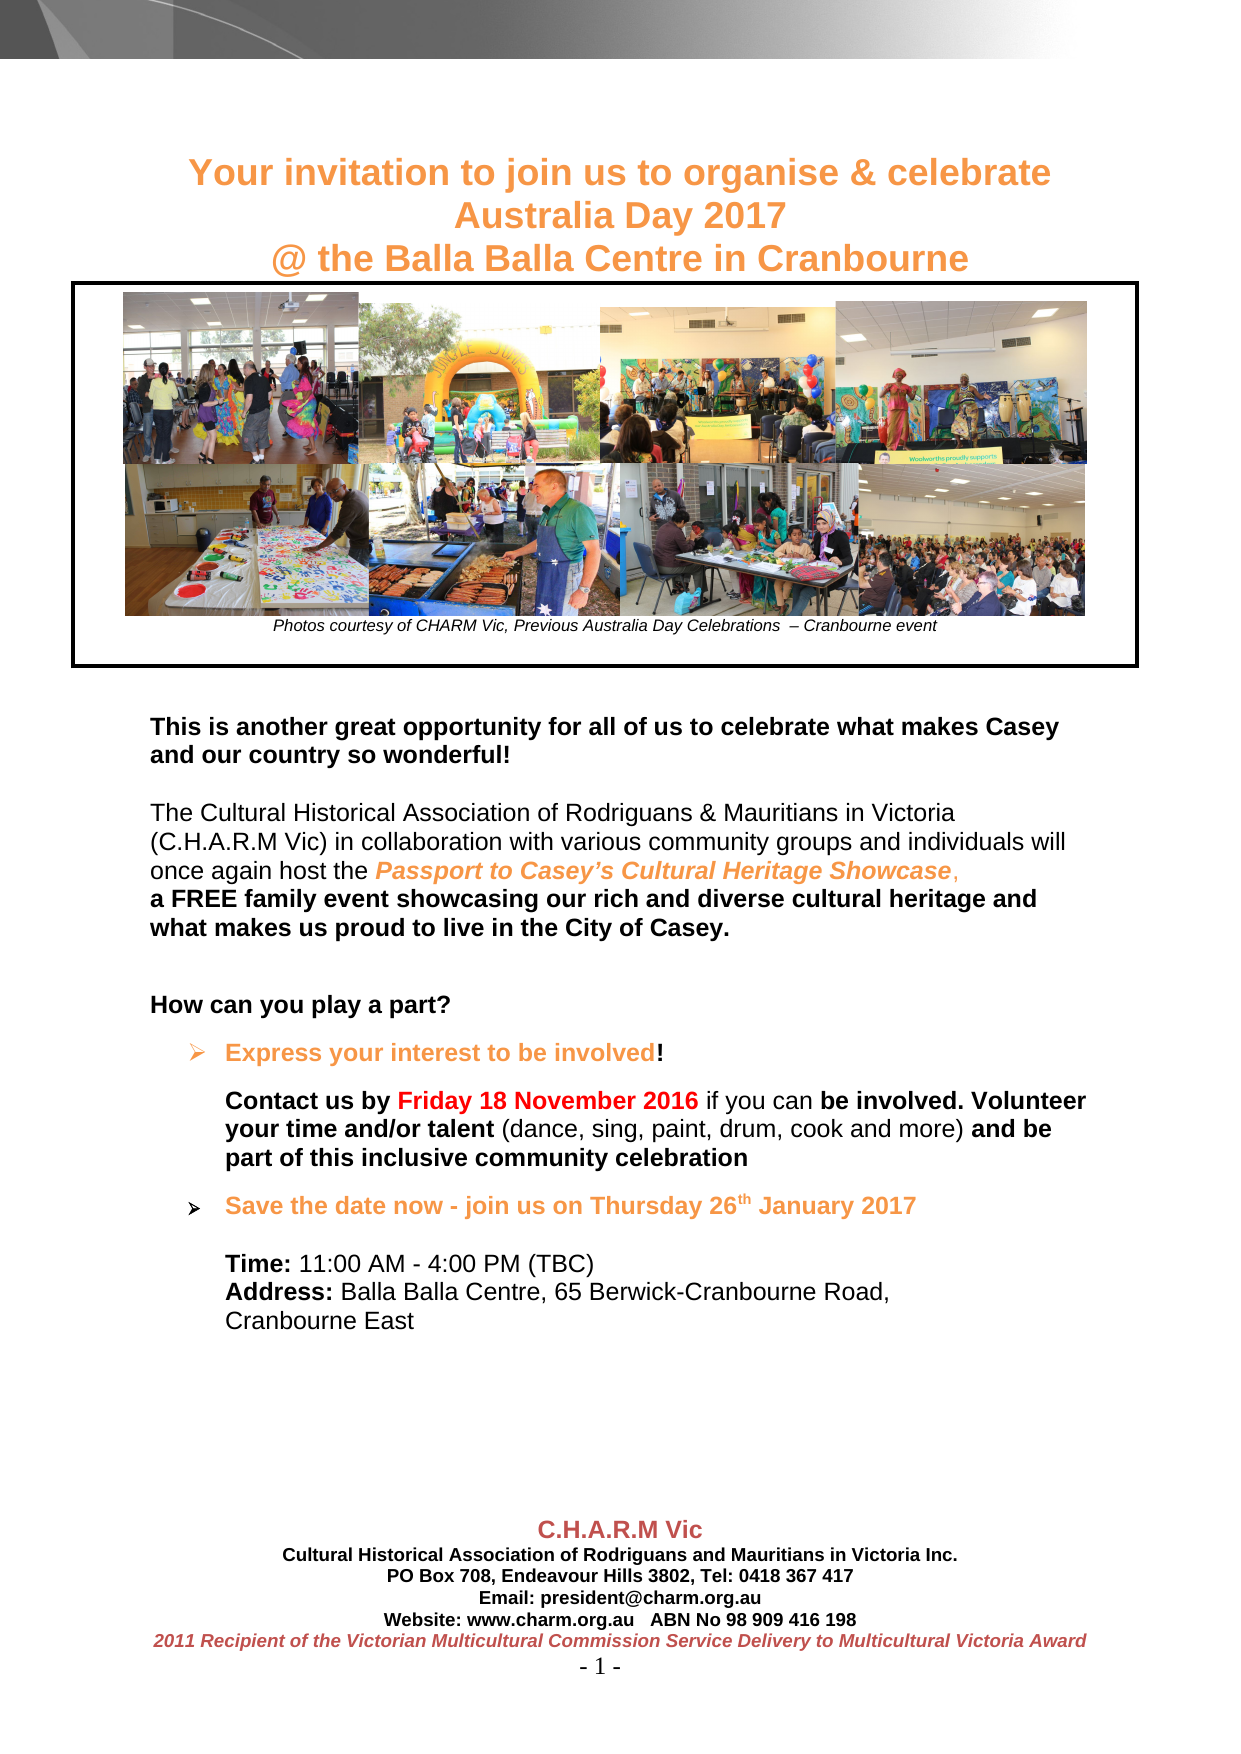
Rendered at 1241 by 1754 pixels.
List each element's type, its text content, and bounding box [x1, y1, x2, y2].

text Your invitation to join us to organise & celebrate Australia Day 2017 [150, 150, 1090, 236]
list Express your interest to be involved! [187, 1038, 1090, 1067]
text a FREE family event showcasing our rich and diverse cultural heritage and what makes us proud to live in the City of Casey. [150, 884, 1090, 942]
text This is another great opportunity for all of us to celebrate what makes Casey and our country so wonderful! [150, 711, 1090, 769]
list Save the date now - join us on Thursday 26th January 2017 [187, 1191, 1090, 1249]
text Contact us by Friday 18 November 2016 if you can be involved. Volunteer your time and/or talent (dance, sing, paint, drum, cook and more) and be part of this inclusive community celebration [225, 1086, 1090, 1172]
text @ the Balla Balla Centre in Cranbourne [150, 236, 1090, 279]
picture [123, 292, 1087, 616]
text Cranbourne East [225, 1306, 1090, 1335]
text The Cultural Historical Association of Rodriguans & Mauritians in Victoria (C.H.A.R.M Vic) in collaboration with various community groups and individuals will once again host the Passport to Casey’s Cultural Heritage Showcase, [150, 798, 1090, 884]
text Time: 11:00 AM - 4:00 PM (TBC) Address: Balla Balla Centre, 65 Berwick-Cranbourne Road, [225, 1249, 1090, 1306]
picture [0, 0, 1241, 59]
text How can you play a part? [150, 990, 1090, 1018]
